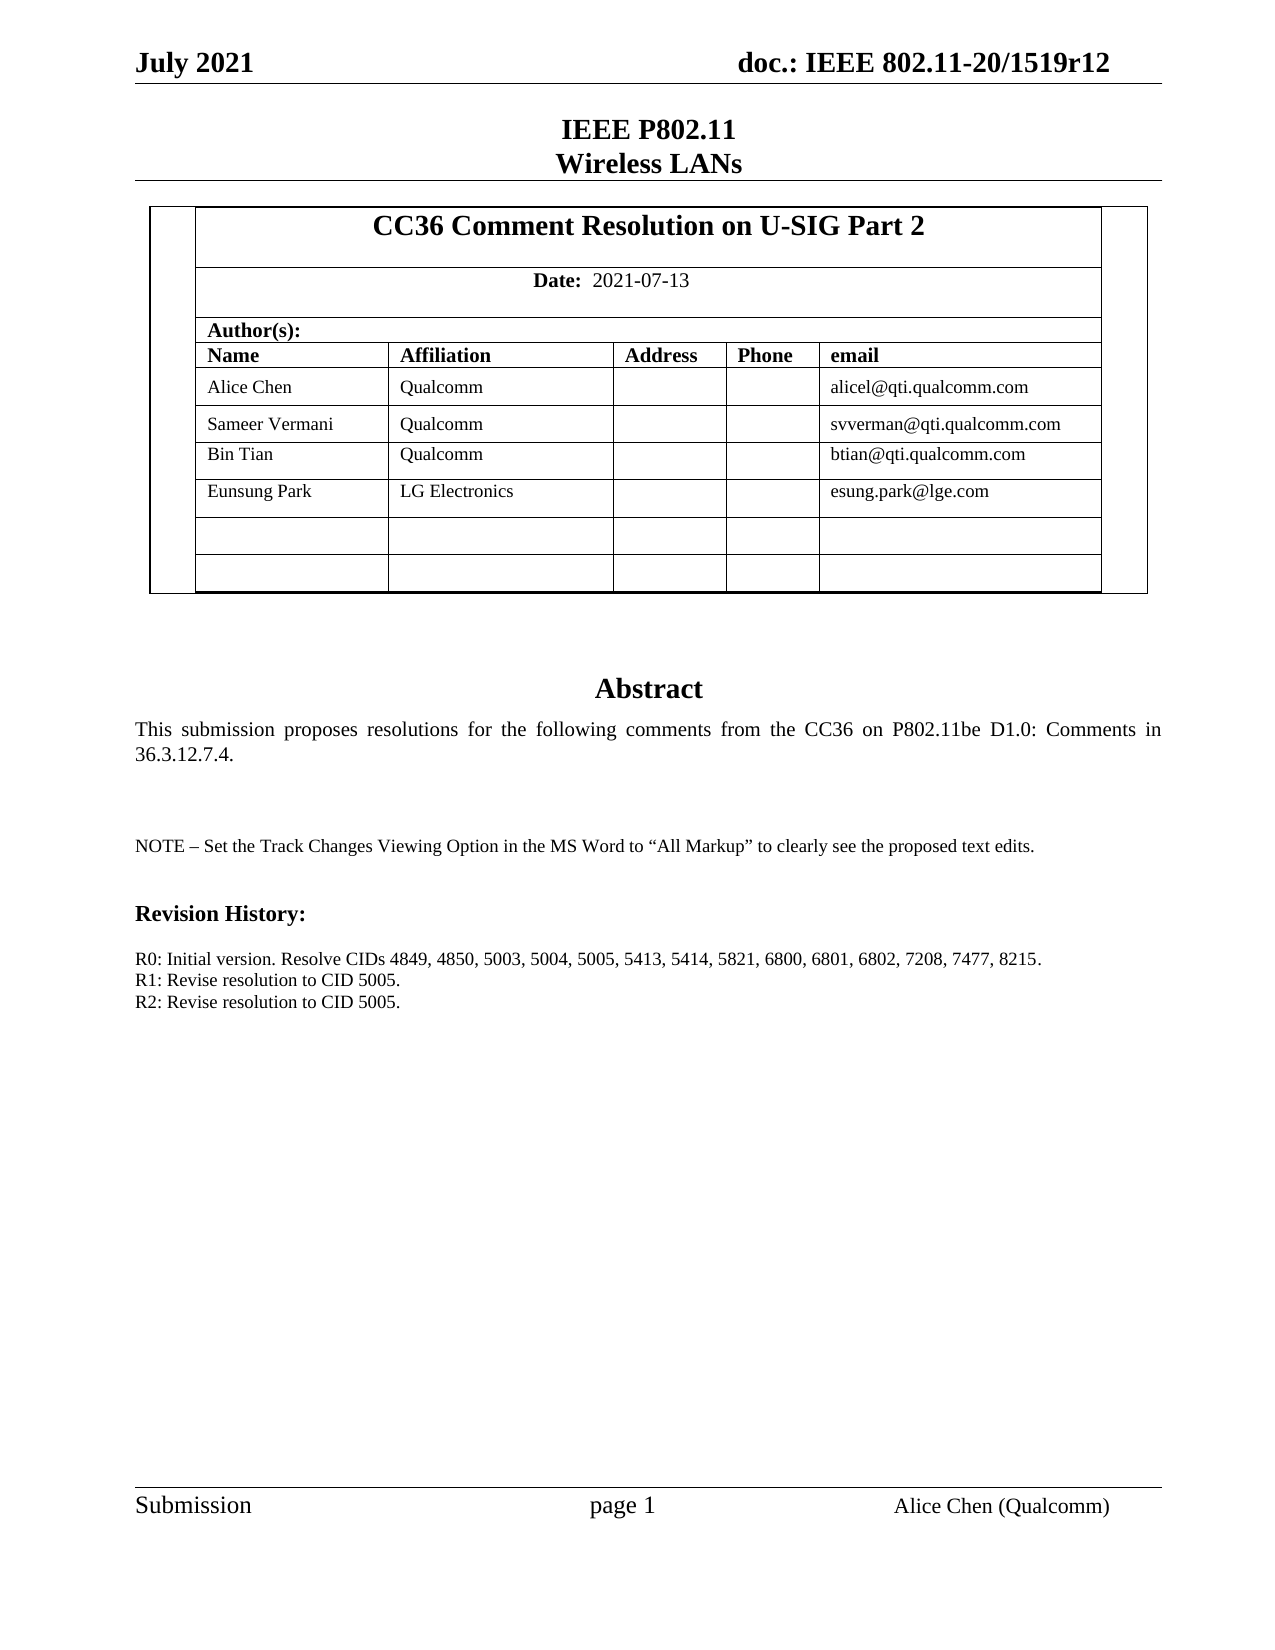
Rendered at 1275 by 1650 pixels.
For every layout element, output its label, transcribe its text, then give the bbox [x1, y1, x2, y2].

table_header [614, 368, 726, 405]
text R0: Initial version. Resolve CIDs 4849, 4850, 5003, 5004, 5005, 5413, 5414, 5821, 6800, 6801, 6802, 7208, 7477, 8215. [135, 948, 1162, 969]
table_header [820, 406, 1101, 442]
text Revision History: [135, 900, 1162, 926]
table_header [820, 368, 1101, 405]
table_header [196, 480, 388, 517]
table_header [196, 443, 388, 479]
table_header [151, 207, 195, 593]
table_header [389, 368, 613, 405]
table_header [820, 480, 1101, 517]
text Abstract [135, 671, 1162, 705]
table_header [614, 555, 726, 591]
table_header [727, 406, 819, 442]
table_header [820, 518, 1101, 554]
table_header [614, 343, 726, 367]
table_header [727, 518, 819, 554]
table_header [614, 480, 726, 517]
table_header [389, 555, 613, 591]
table_header [196, 268, 1101, 317]
table_header [196, 318, 1101, 342]
text R2: Revise resolution to CID 5005. [135, 991, 1162, 1012]
table_header [196, 368, 388, 405]
table_header [727, 368, 819, 405]
table_header [727, 480, 819, 517]
table_header [196, 555, 388, 591]
table_header [820, 443, 1101, 479]
table_header [389, 343, 613, 367]
table_header [614, 406, 726, 442]
text NOTE – Set the Track Changes Viewing Option in the MS Word to “All Markup” to clearly see the proposed text edits. [135, 835, 1162, 857]
table_header [196, 208, 1101, 267]
text IEEE P802.11 Wireless LANs [135, 112, 1162, 180]
table_header [389, 518, 613, 554]
table_header [196, 406, 388, 442]
table_header [820, 555, 1101, 591]
table_header [727, 343, 819, 367]
table_header [727, 443, 819, 479]
table_header [614, 518, 726, 554]
text This submission proposes resolutions for the following comments from the CC36 on P802.11be D1.0: Comments in 36.3.12.7.4. [135, 717, 1162, 766]
table_header [196, 518, 388, 554]
table_header [614, 443, 726, 479]
table_header [389, 480, 613, 517]
table_header [820, 343, 1101, 367]
table_header [727, 555, 819, 591]
text R1: Revise resolution to CID 5005. [135, 969, 1162, 991]
table_header [389, 443, 613, 479]
table_header [196, 343, 388, 367]
table_header [389, 406, 613, 442]
table_header [1102, 207, 1147, 593]
